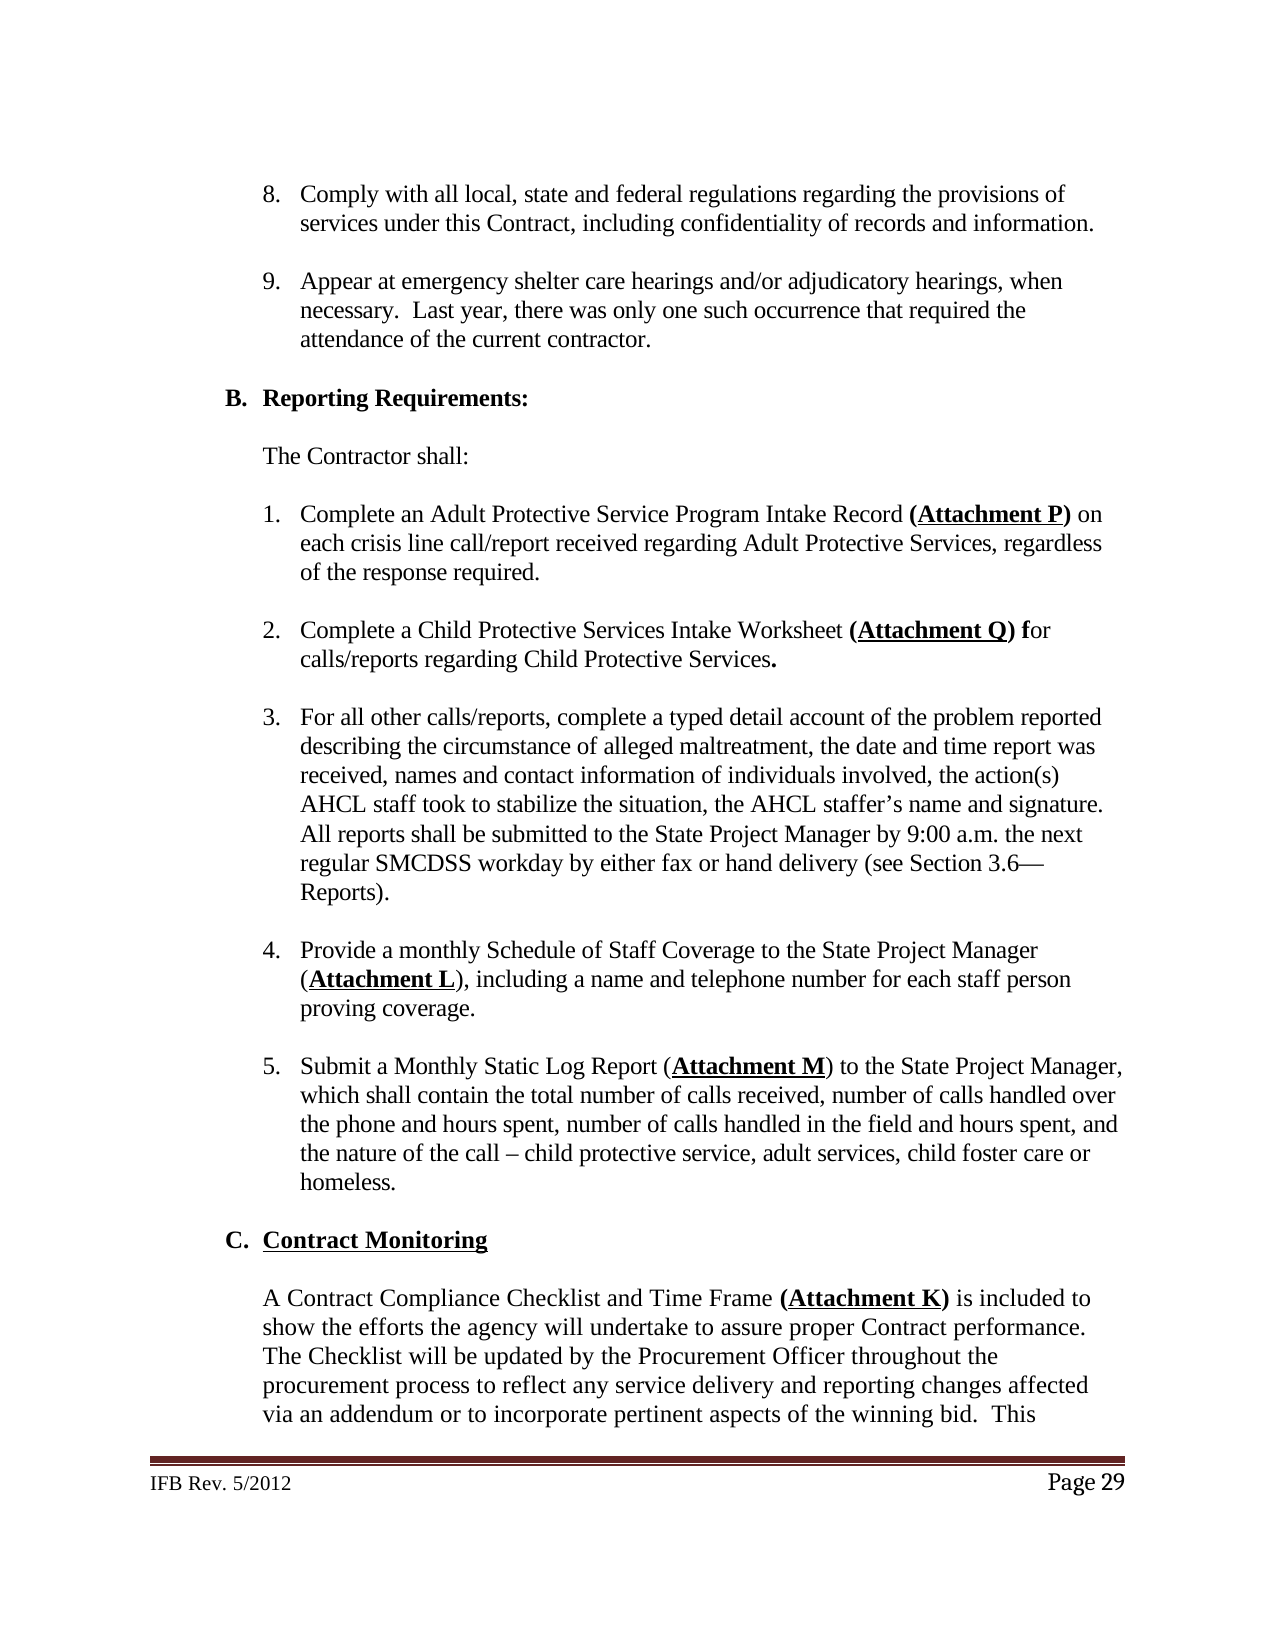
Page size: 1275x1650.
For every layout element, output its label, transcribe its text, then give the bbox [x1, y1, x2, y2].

list For all other calls/reports, complete a typed detail account of the problem reported describing the circumstance of alleged maltreatment, the date and time report was received, names and contact information of individuals involved, the action(s) AHCL staff took to stabilize the situation, the AHCL staffer’s name and signature. All reports shall be submitted to the State Project Manager by 9:00 a.m. the next regular SMCDSS workday by either fax or hand delivery (see Section 3.6—Reports). [262, 702, 1125, 906]
list Submit a Monthly Static Log Report (Attachment M) to the State Project Manager, which shall contain the total number of calls received, number of calls handled over the phone and hours spent, number of calls handled in the field and hours spent, and the nature of the call – child protective service, adult services, child foster care or homeless. [262, 1051, 1125, 1196]
list Reporting Requirements: [225, 382, 1125, 412]
list Complete an Adult Protective Service Program Intake Record (Attachment P) on each crisis line call/report received regarding Adult Protective Services, regardless of the response required. [262, 499, 1125, 586]
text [262, 1283, 1125, 1428]
list Contract Monitoring [225, 1225, 1125, 1254]
list Provide a monthly Schedule of Staff Coverage to the State Project Manager (Attachment L), including a name and telephone number for each staff person proving coverage. [262, 935, 1125, 1022]
list Complete a Child Protective Services Intake Worksheet (Attachment Q) for calls/reports regarding Child Protective Services. [262, 615, 1125, 673]
text The Contractor shall: [262, 441, 1125, 470]
list Appear at emergency shelter care hearings and/or adjudicatory hearings, when necessary. Last year, there was only one such occurrence that required the attendance of the current contractor. [262, 266, 1125, 353]
list Comply with all local, state and federal regulations regarding the provisions of services under this Contract, including confidentiality of records and information. [262, 179, 1125, 237]
